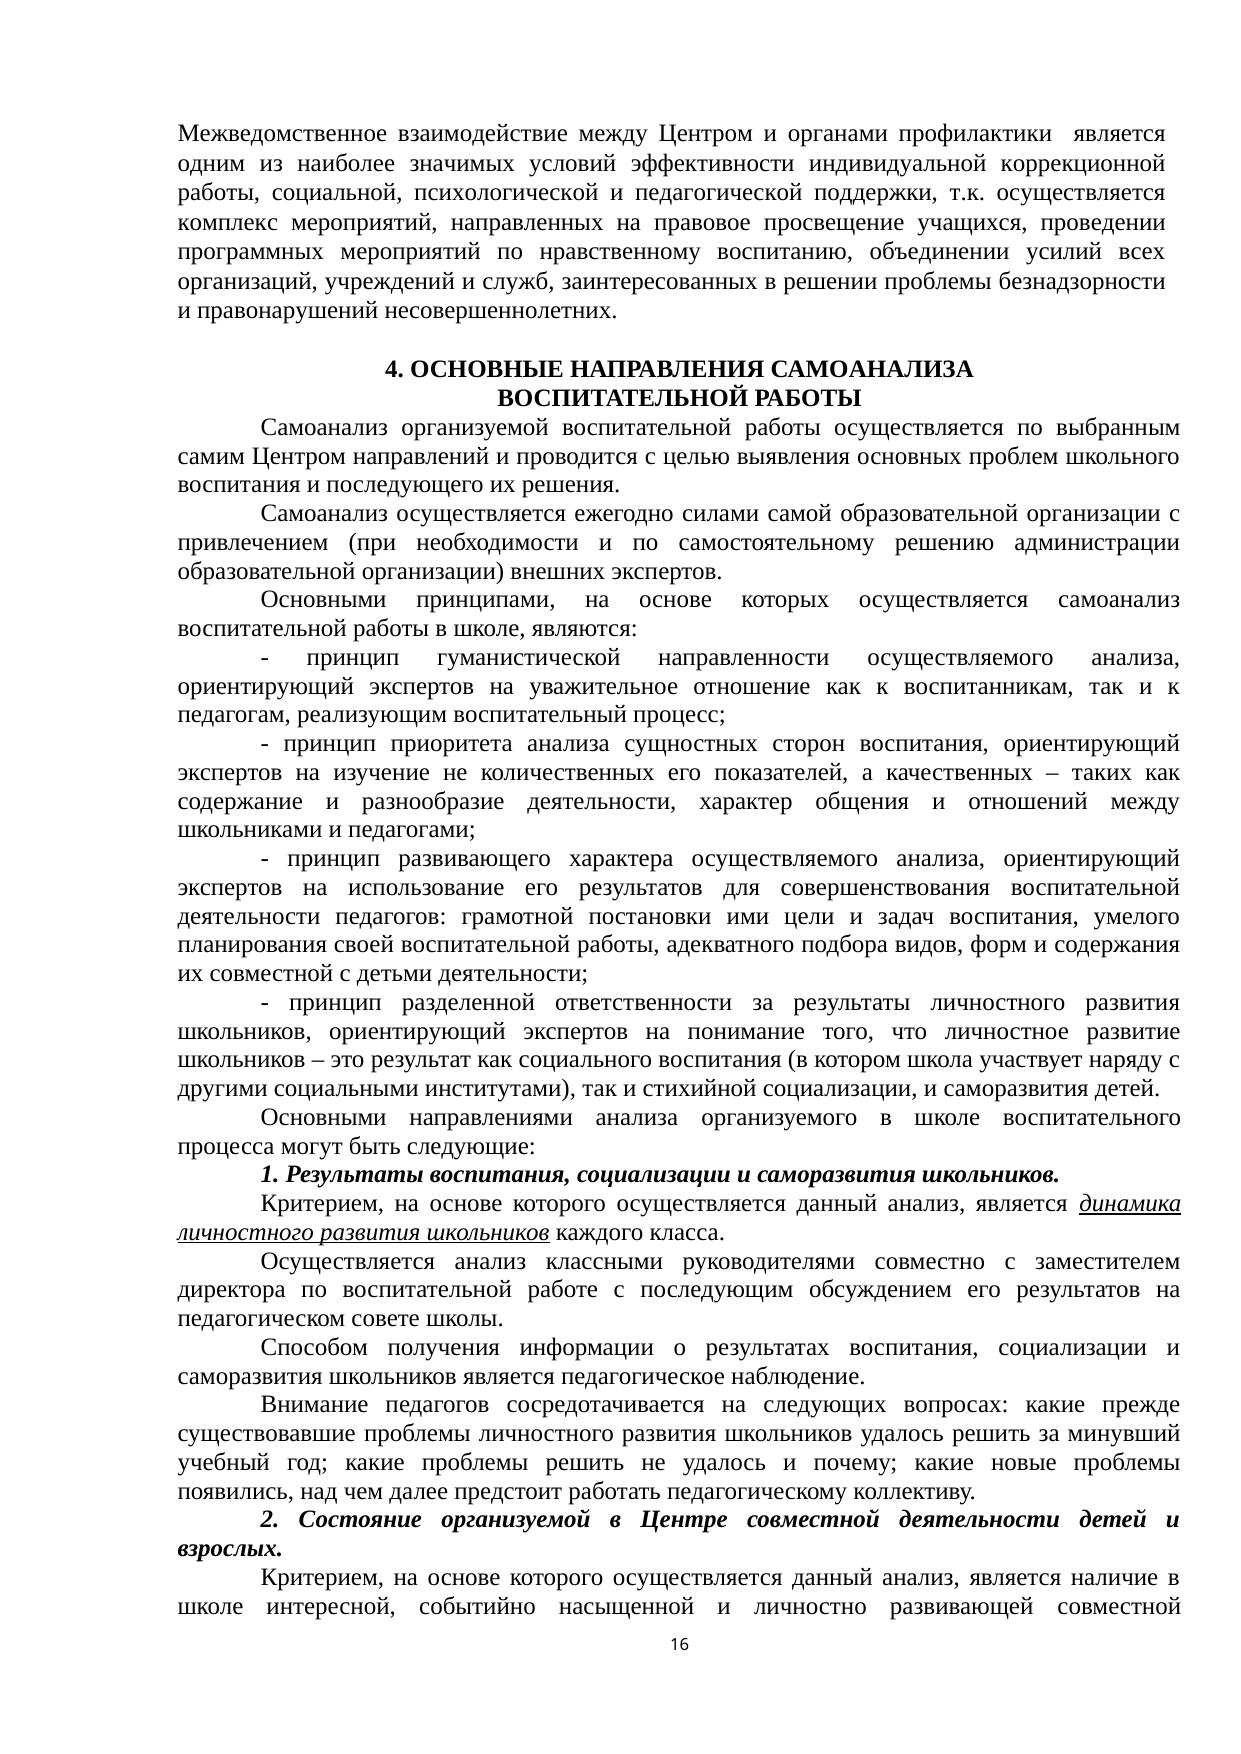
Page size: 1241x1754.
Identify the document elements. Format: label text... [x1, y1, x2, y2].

text Внимание педагогов сосредотачивается на следующих вопросах: какие прежде существовавшие проблемы личностного развития школьников удалось решить за минувший учебный год; какие проблемы решить не удалось и почему; какие новые проблемы появились, над чем далее предстоит работать педагогическому коллективу. [177, 1389, 1181, 1504]
text ВОСПИТАТЕЛЬНОЙ РАБОТЫ [177, 383, 1181, 412]
text Осуществляется анализ классными руководителями совместно с заместителем директора по воспитательной работе с последующим обсуждением его результатов на педагогическом совете школы. [177, 1246, 1181, 1332]
text 4. ОСНОВНЫЕ НАПРАВЛЕНИЯ САМОАНАЛИЗА [177, 354, 1181, 383]
text 1. Результаты воспитания, социализации и саморазвития школьников. [177, 1159, 1181, 1188]
text Основными направлениями анализа организуемого в школе воспитательного процесса могут быть следующие: [177, 1102, 1181, 1159]
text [177, 1562, 1181, 1619]
text - принцип разделенной ответственности за результаты личностного развития школьников, ориентирующий экспертов на понимание того, что личностное развитие школьников – это результат как социального воспитания (в котором школа участвует наряду с другими социальными институтами), так и стихийной социализации, и саморазвития детей. [177, 987, 1181, 1102]
text 2. Состояние организуемой в Центре совместной деятельности детей и взрослых. [177, 1504, 1181, 1562]
text - принцип развивающего характера осуществляемого анализа, ориентирующий экспертов на использование его результатов для совершенствования воспитательной деятельности педагогов: грамотной постановки ими цели и задач воспитания, умелого планирования своей воспитательной работы, адекватного подбора видов, форм и содержания их совместной с детьми деятельности; [177, 843, 1181, 987]
text - принцип гуманистической направленности осуществляемого анализа, ориентирующий экспертов на уважительное отношение как к воспитанникам, так и к педагогам, реализующим воспитательный процесс; [177, 642, 1181, 728]
text - принцип приоритета анализа сущностных сторон воспитания, ориентирующий экспертов на изучение не количественных его показателей, а качественных – таких как содержание и разнообразие деятельности, характер общения и отношений между школьниками и педагогами; [177, 728, 1181, 843]
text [177, 118, 1166, 324]
text Способом получения информации о результатах воспитания, социализации и саморазвития школьников является педагогическое наблюдение. [177, 1332, 1181, 1389]
text Критерием, на основе которого осуществляется данный анализ, является динамика личностного развития школьников каждого класса. [177, 1188, 1181, 1246]
text Самоанализ осуществляется ежегодно силами самой образовательной организации с привлечением (при необходимости и по самостоятельному решению администрации образовательной организации) внешних экспертов. [177, 498, 1181, 584]
text Основными принципами, на основе которых осуществляется самоанализ воспитательной работы в школе, являются: [177, 584, 1181, 642]
text Самоанализ организуемой воспитательной работы осуществляется по выбранным самим Центром направлений и проводится с целью выявления основных проблем школьного воспитания и последующего их решения. [177, 412, 1181, 498]
